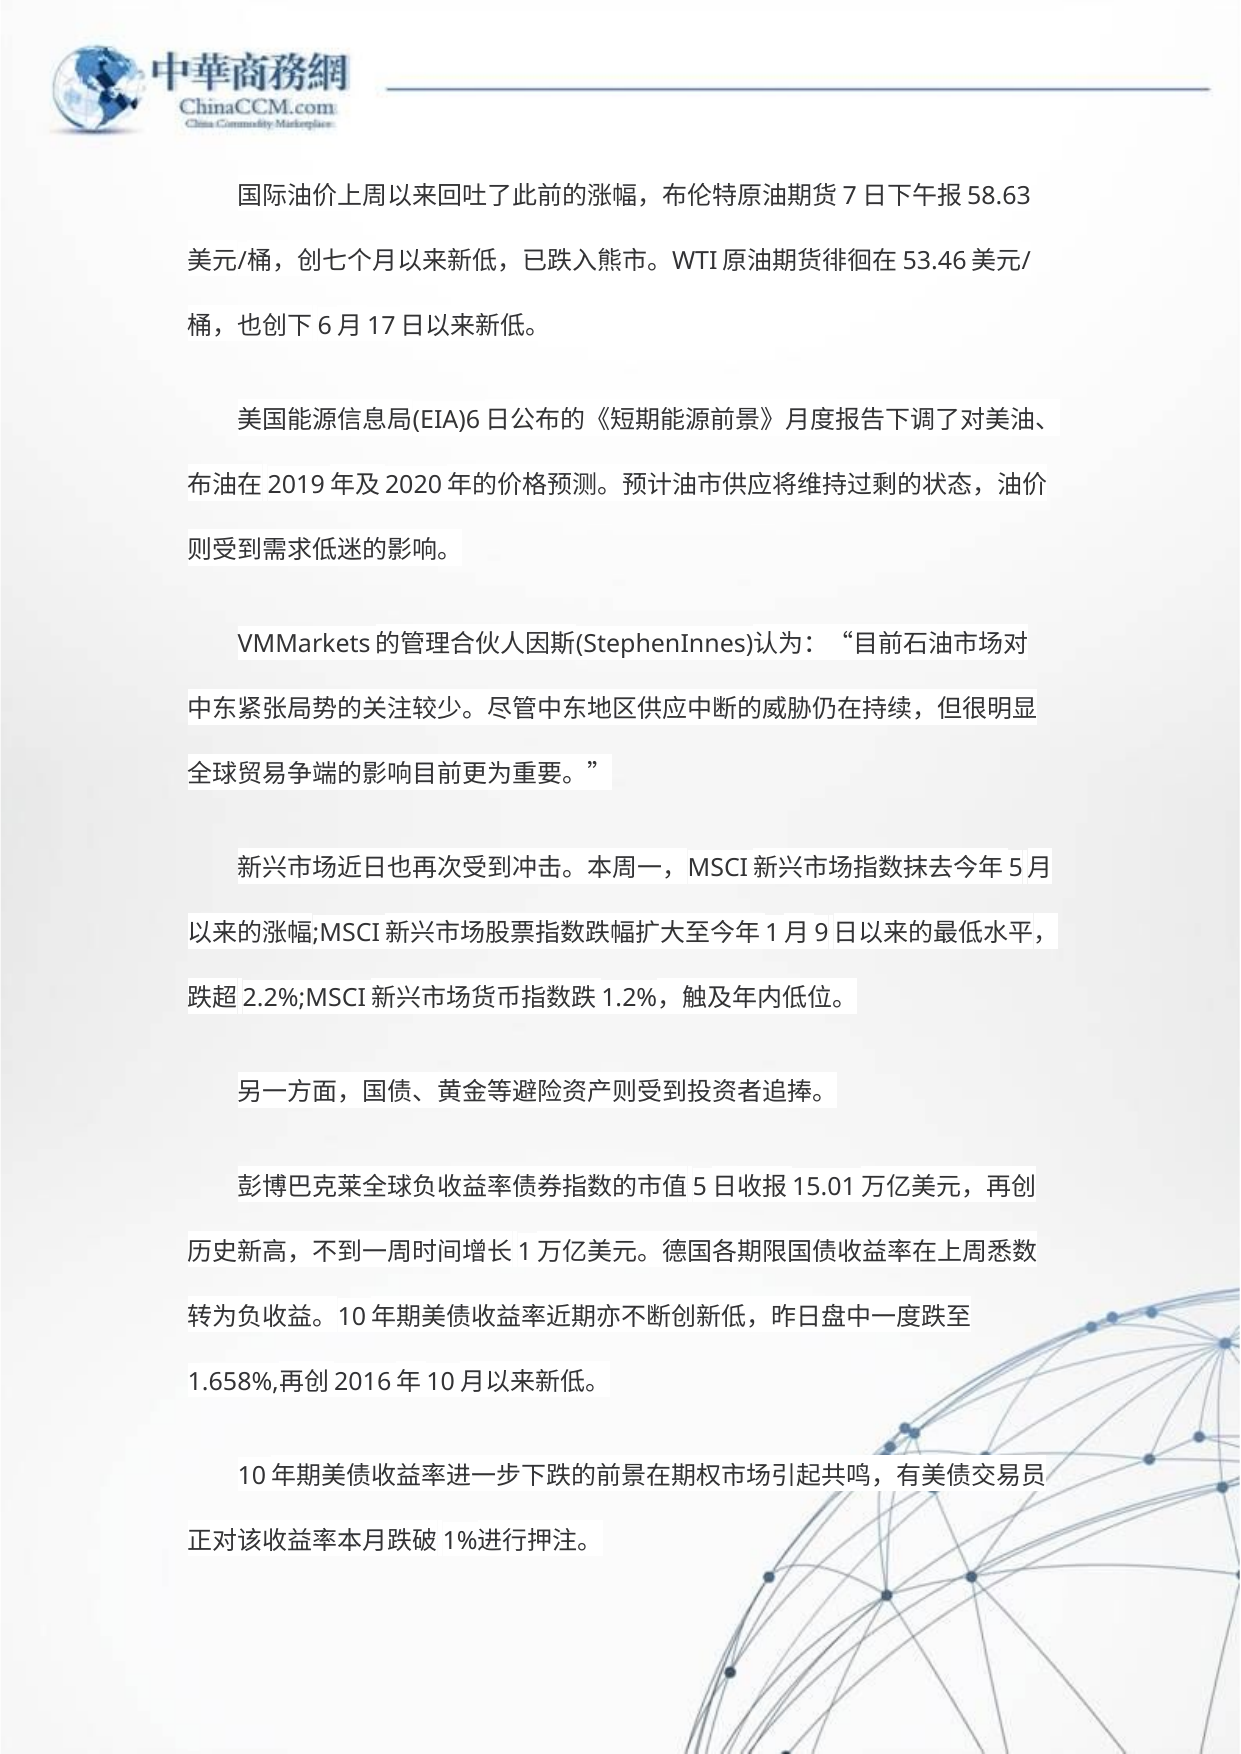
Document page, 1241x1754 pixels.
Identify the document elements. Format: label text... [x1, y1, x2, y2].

text 彭博巴克莱全球负收益率债券指数的市值5日收报15.01万亿美元，再创历史新高，不到一周时间增长1万亿美元。德国各期限国债收益率在上周悉数转为负收益。10年期美债收益率近期亦不断创新低，昨日盘中一度跌至1.658%,再创2016年10月以来新低。 [187, 1152, 1053, 1412]
picture [0, 0, 1240, 1754]
text VMMarkets的管理合伙人因斯(StephenInnes)认为：“目前石油市场对中东紧张局势的关注较少。尽管中东地区供应中断的威胁仍在持续，但很明显全球贸易争端的影响目前更为重要。” [187, 609, 1053, 804]
text 国际油价上周以来回吐了此前的涨幅，布伦特原油期货7日下午报58.63美元/桶，创七个月以来新低，已跌入熊市。WTI原油期货徘徊在53.46美元/桶，也创下6月17日以来新低。 [187, 161, 1053, 356]
text 美国能源信息局(EIA)6日公布的《短期能源前景》月度报告下调了对美油、布油在2019年及2020年的价格预测。预计油市供应将维持过剩的状态，油价则受到需求低迷的影响。 [187, 385, 1053, 580]
text 10年期美债收益率进一步下跌的前景在期权市场引起共鸣，有美债交易员正对该收益率本月跌破1%进行押注。 [187, 1441, 1053, 1571]
text 新兴市场近日也再次受到冲击。本周一，MSCI新兴市场指数抹去今年5月以来的涨幅;MSCI新兴市场股票指数跌幅扩大至今年1月9日以来的最低水平，跌超2.2%;MSCI新兴市场货币指数跌1.2%，触及年内低位。 [187, 833, 1053, 1028]
text 另一方面，国债、黄金等避险资产则受到投资者追捧。 [187, 1057, 1053, 1122]
